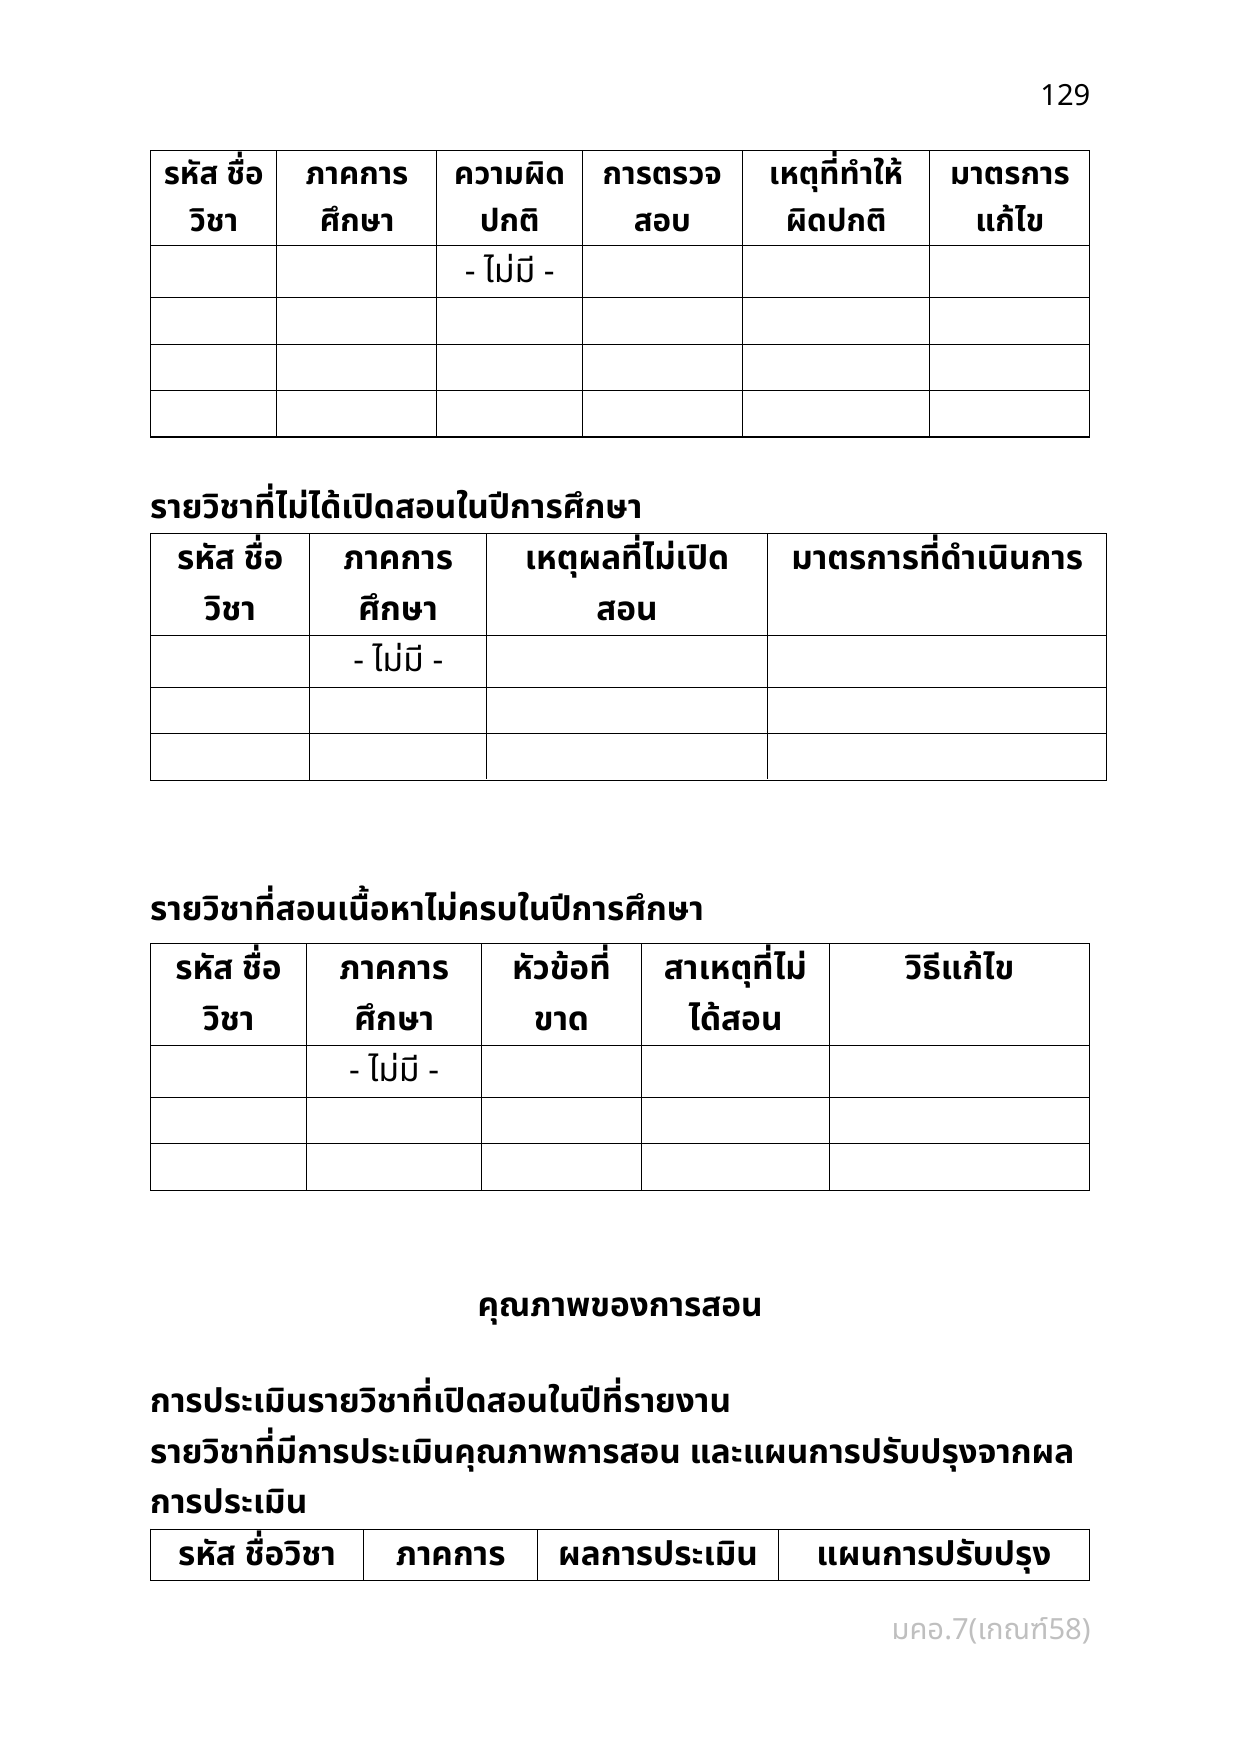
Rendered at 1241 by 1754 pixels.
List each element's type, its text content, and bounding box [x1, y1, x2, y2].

table_cell [151, 688, 309, 733]
table_cell - ไม่มี - [310, 636, 486, 687]
text รายวิชาที่มีการประเมินคุณภาพการสอน และแผนการปรับปรุงจากผลการประเมิน [150, 1428, 1090, 1528]
table_cell [830, 1098, 1089, 1143]
table_cell [277, 345, 436, 390]
table_cell [743, 391, 929, 436]
table_cell - ไม่มี - [307, 1046, 481, 1097]
table_cell [307, 1098, 481, 1143]
table_cell [307, 1144, 481, 1189]
table_cell [151, 298, 276, 343]
table_header ภาคการศึกษา [277, 151, 436, 245]
table_cell [482, 1144, 641, 1189]
table_cell [743, 298, 929, 343]
table_cell [310, 688, 486, 733]
table_cell [487, 734, 767, 780]
table_cell [437, 345, 582, 390]
table_header ภาคการศึกษา [310, 534, 486, 635]
text การประเมินรายวิชาที่เปิดสอนในปีที่รายงาน [150, 1377, 1090, 1428]
table_cell [151, 636, 309, 687]
table_header เหตุผลที่ไม่เปิดสอน [487, 534, 767, 635]
table_cell [151, 391, 276, 436]
table_header ภาคการศึกษา [307, 944, 481, 1045]
table_header ความผิดปกติ [437, 151, 582, 245]
table_cell [277, 246, 436, 297]
table_cell [930, 345, 1089, 390]
table_cell [642, 1046, 829, 1097]
table_header รหัส ชื่อวิชา [151, 944, 306, 1045]
table_cell [743, 246, 929, 297]
text รายวิชาที่ไม่ได้เปิดสอนในปีการศึกษา [150, 483, 1090, 533]
table_header รหัส ชื่อวิชา [151, 1530, 363, 1580]
table_header มาตรการแก้ไข [930, 151, 1089, 245]
table_cell [151, 345, 276, 390]
table_header มาตรการที่ดำเนินการ [768, 534, 1106, 635]
table_cell [642, 1144, 829, 1189]
table_cell [482, 1098, 641, 1143]
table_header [538, 1530, 778, 1580]
table_header หัวข้อที่ขาด [482, 944, 641, 1045]
text รายวิชาที่สอนเนื้อหาไม่ครบในปีการศึกษา [150, 885, 1090, 936]
table_header รหัส ชื่อวิชา [151, 151, 276, 245]
table_cell [277, 391, 436, 436]
table_cell [482, 1046, 641, 1097]
table_cell [583, 345, 742, 390]
table_cell [768, 636, 1106, 687]
table_cell [743, 345, 929, 390]
table_cell - ไม่มี - [437, 246, 582, 297]
table_cell [437, 298, 582, 343]
table_cell [768, 688, 1106, 733]
table_cell [151, 734, 309, 780]
table_cell [767, 734, 1106, 780]
table_cell [151, 246, 276, 297]
table_header วิธีแก้ไข [830, 944, 1089, 1045]
table_header สาเหตุที่ไม่ได้สอน [642, 944, 829, 1045]
table_cell [642, 1098, 829, 1143]
table_header การตรวจสอบ [583, 151, 742, 245]
table_cell [583, 298, 742, 343]
table_header เหตุที่ทำให้ผิดปกติ [743, 151, 929, 245]
table_cell [930, 246, 1089, 297]
table_cell [437, 391, 582, 436]
table_cell [583, 246, 742, 297]
table_cell [830, 1046, 1089, 1097]
table_cell [487, 688, 767, 733]
table_cell [583, 391, 742, 436]
table_header ภาคการศึกษา [364, 1530, 537, 1580]
table_cell [310, 734, 487, 780]
table_cell [151, 1098, 306, 1143]
table_cell [151, 1144, 306, 1189]
table_cell [930, 391, 1089, 436]
text คุณภาพของการสอน [150, 1281, 1090, 1332]
table_header รหัส ชื่อวิชา [151, 534, 309, 635]
table_cell [487, 636, 767, 687]
table_cell [151, 1046, 306, 1097]
table_header แผนการปรับปรุง [779, 1530, 1089, 1580]
table_cell [830, 1144, 1089, 1189]
table_cell [930, 298, 1089, 343]
table_cell [277, 298, 436, 343]
